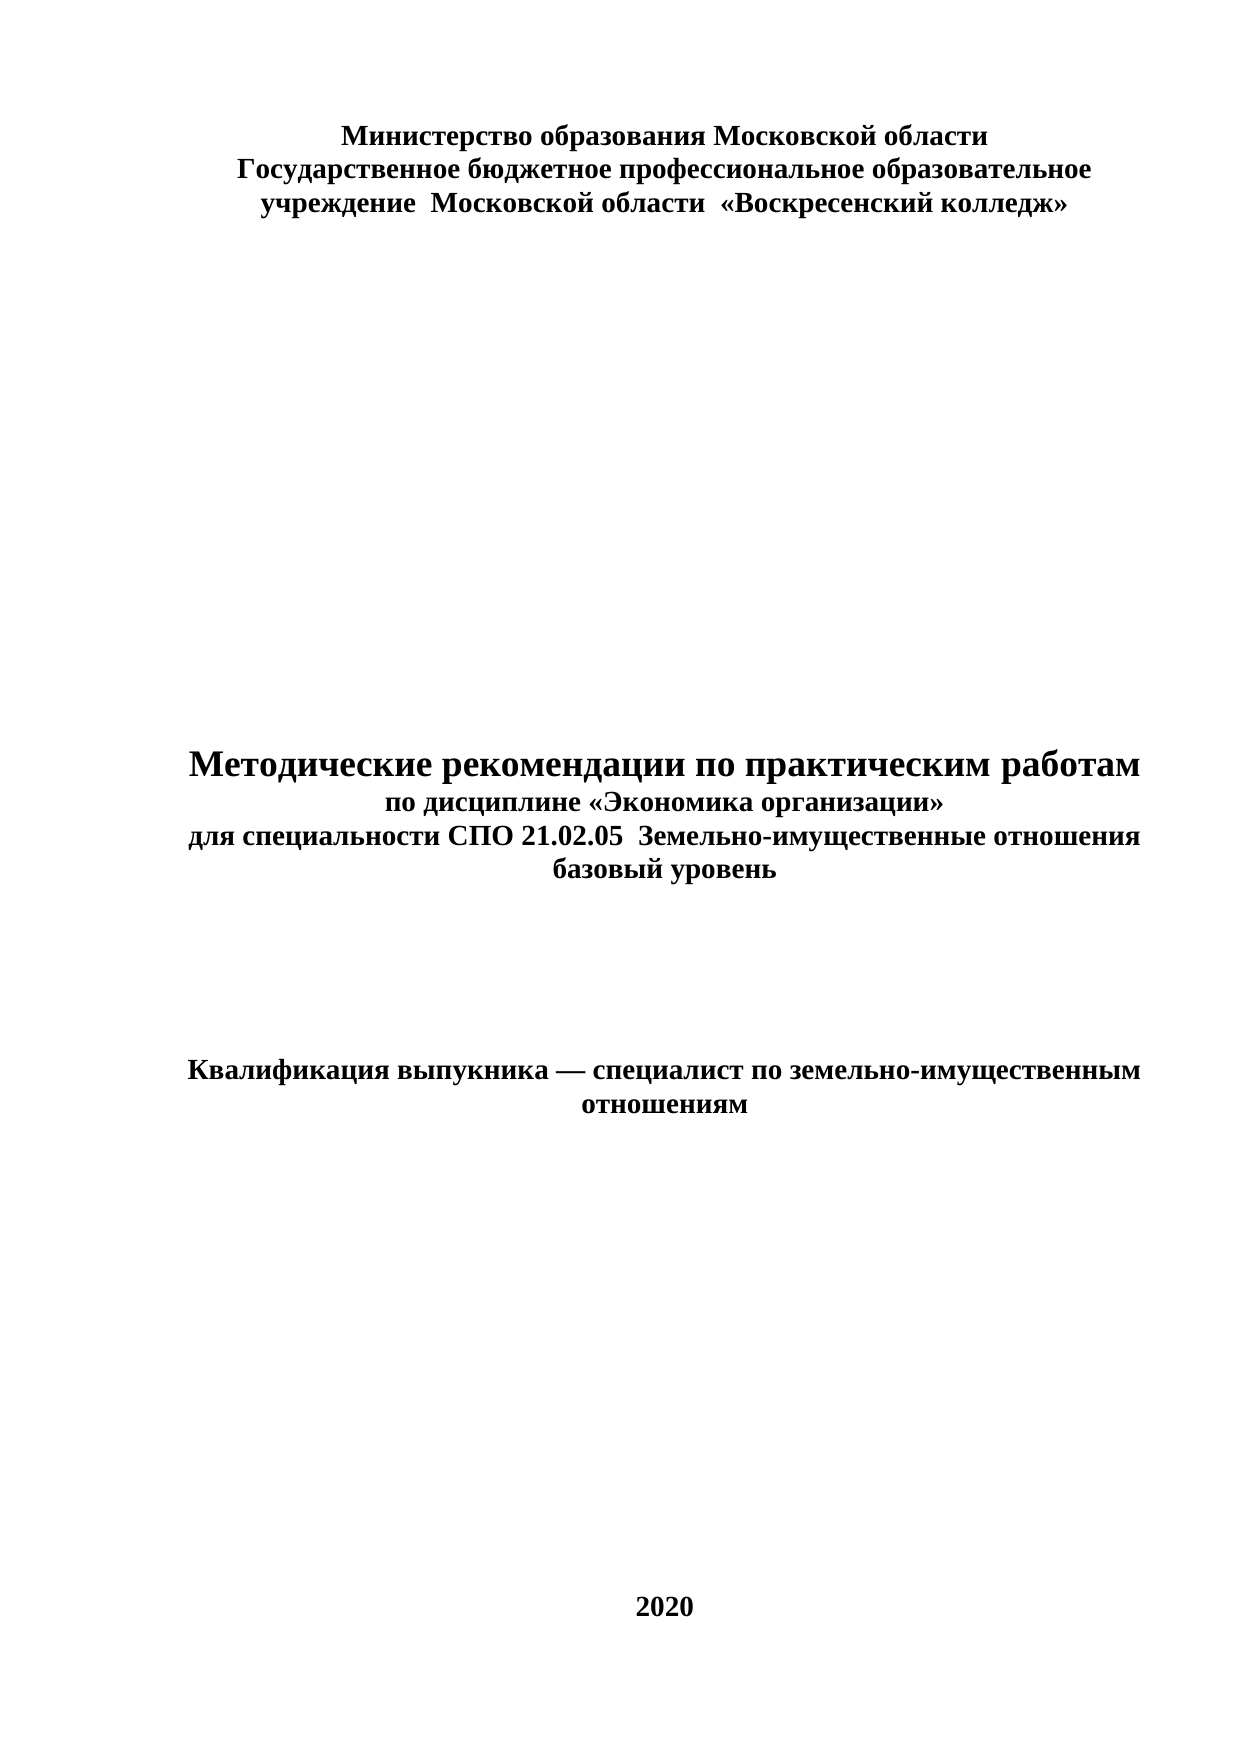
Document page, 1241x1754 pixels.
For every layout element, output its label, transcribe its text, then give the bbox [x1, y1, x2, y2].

text Министерство образования Московской области [177, 118, 1152, 152]
text Квалификация выпукника — специалист по земельно-имущественным отношениям [177, 1052, 1152, 1119]
text базовый уровень [177, 851, 1152, 885]
text Методические рекомендации по практическим работам по дисциплине «Экономика организации» [177, 741, 1152, 818]
text для специальности СПО 21.02.05 Земельно-имущественные отношения [177, 818, 1152, 851]
text 2020 [177, 1589, 1152, 1623]
text Государственное бюджетное профессиональное образовательное учреждение Московской области «Воскресенский колледж» [177, 152, 1152, 219]
